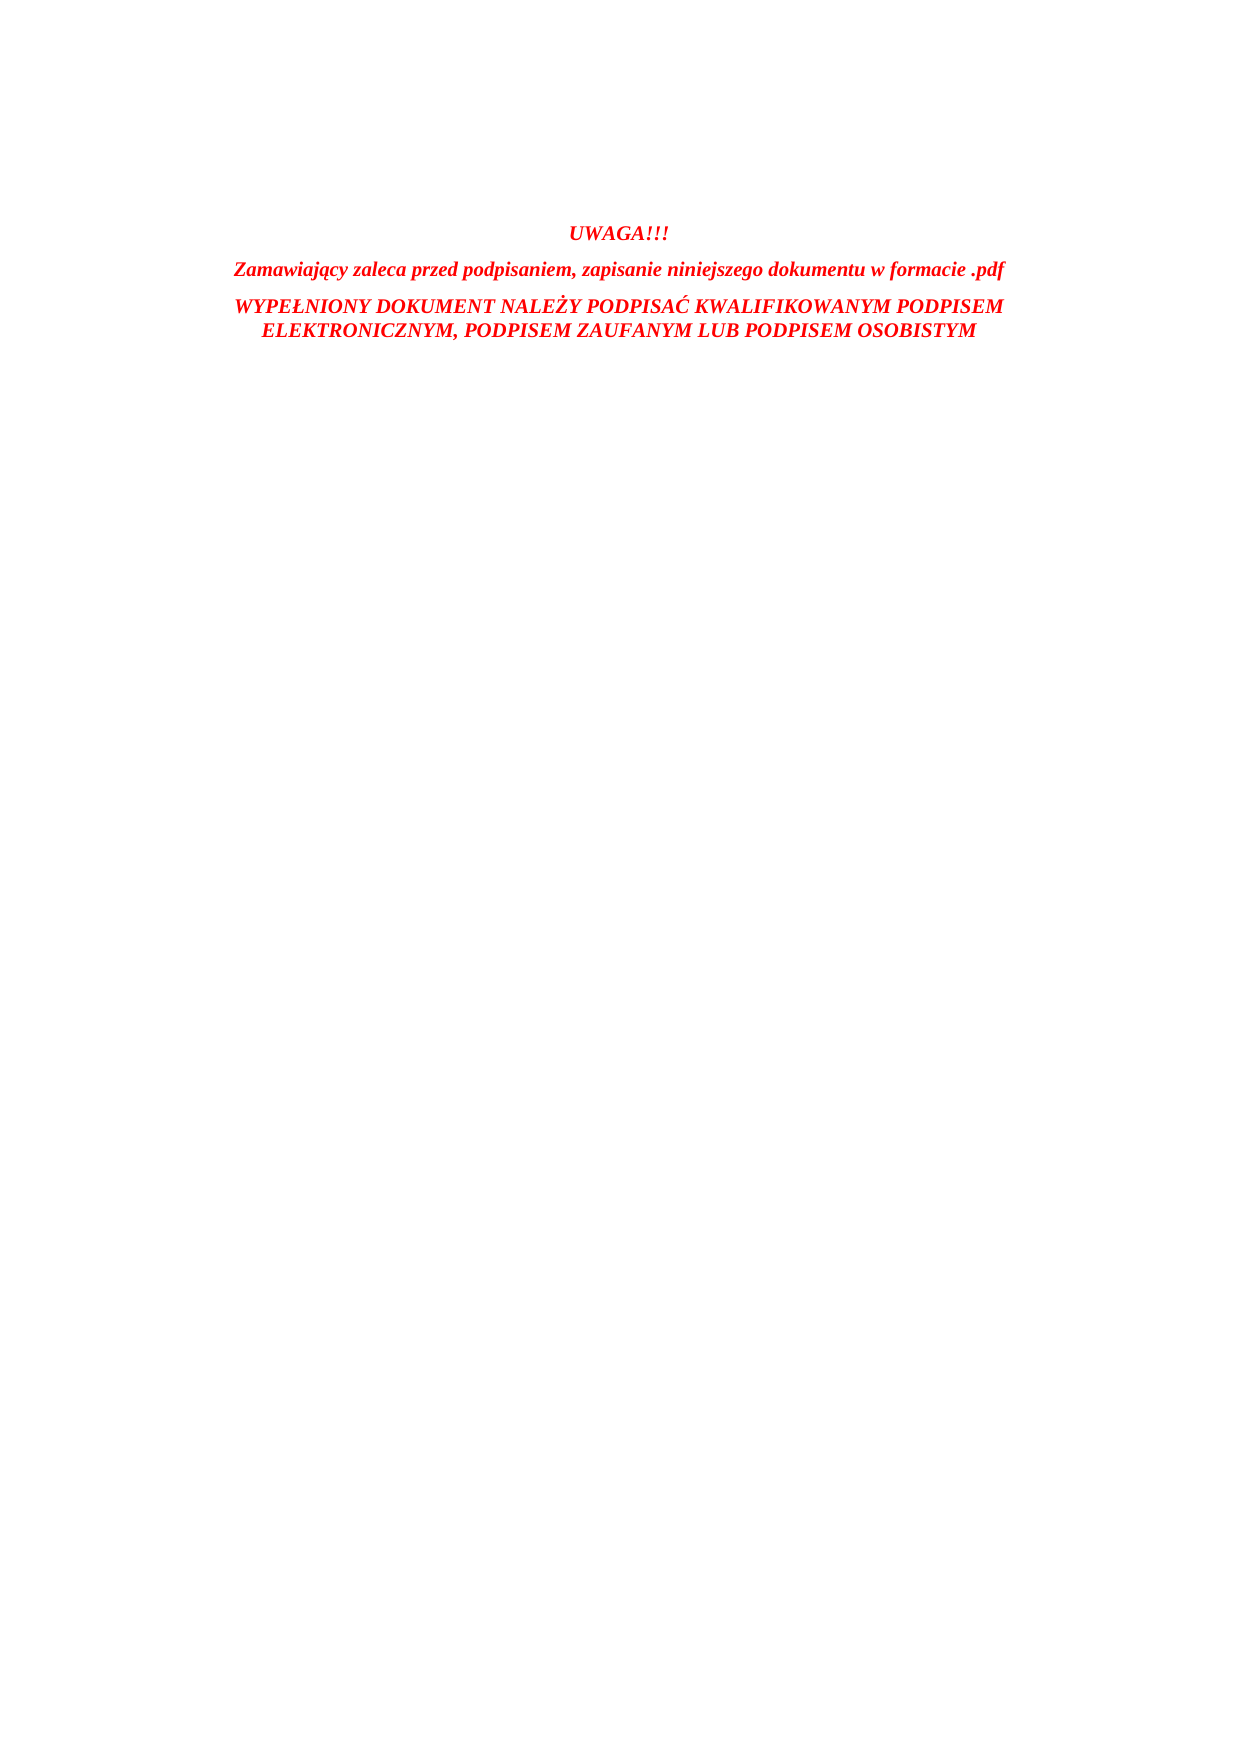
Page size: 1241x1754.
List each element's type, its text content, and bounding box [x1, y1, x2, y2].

text Zamawiający zaleca przed podpisaniem, zapisanie niniejszego dokumentu w formacie .pdf [148, 257, 1093, 281]
text UWAGA!!! [148, 221, 1093, 245]
text WYPEŁNIONY DOKUMENT NALEŻY PODPISAĆ KWALIFIKOWANYM PODPISEM ELEKTRONICZNYM, PODPISEM ZAUFANYM LUB PODPISEM OSOBISTYM [148, 294, 1093, 342]
